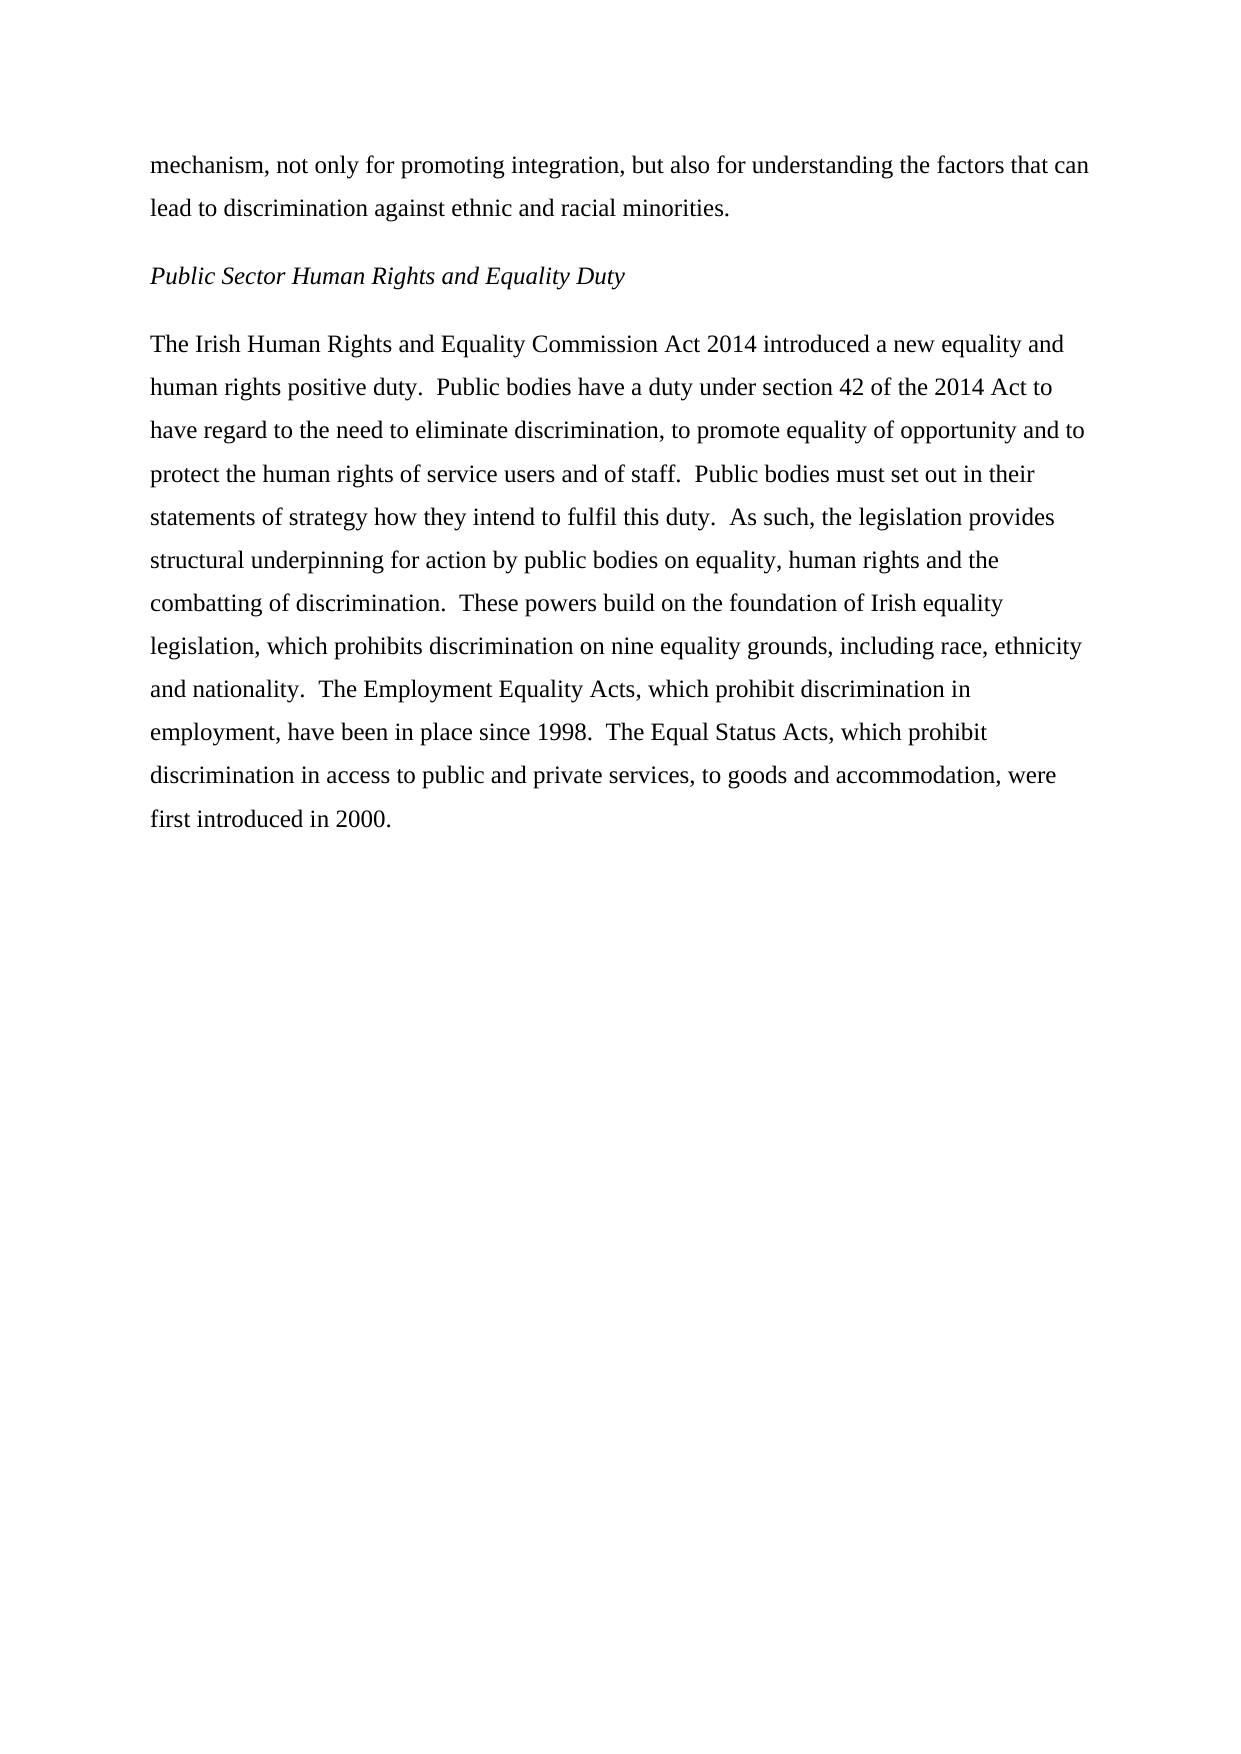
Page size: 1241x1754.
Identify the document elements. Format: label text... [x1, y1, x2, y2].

text Public Sector Human Rights and Equality Duty [150, 261, 1090, 290]
text The Irish Human Rights and Equality Commission Act 2014 introduced a new equality and human rights positive duty. Public bodies have a duty under section 42 of the 2014 Act to have regard to the need to eliminate discrimination, to promote equality of opportunity and to protect the human rights of service users and of staff. Public bodies must set out in their statements of strategy how they intend to fulfil this duty. As such, the legislation provides structural underpinning for action by public bodies on equality, human rights and the combatting of discrimination. These powers build on the foundation of Irish equality legislation, which prohibits discrimination on nine equality grounds, including race, ethnicity and nationality. The Employment Equality Acts, which prohibit discrimination in employment, have been in place since 1998. The Equal Status Acts, which prohibit discrimination in access to public and private services, to goods and accommodation, were first introduced in 2000. [150, 329, 1090, 832]
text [150, 150, 1090, 222]
